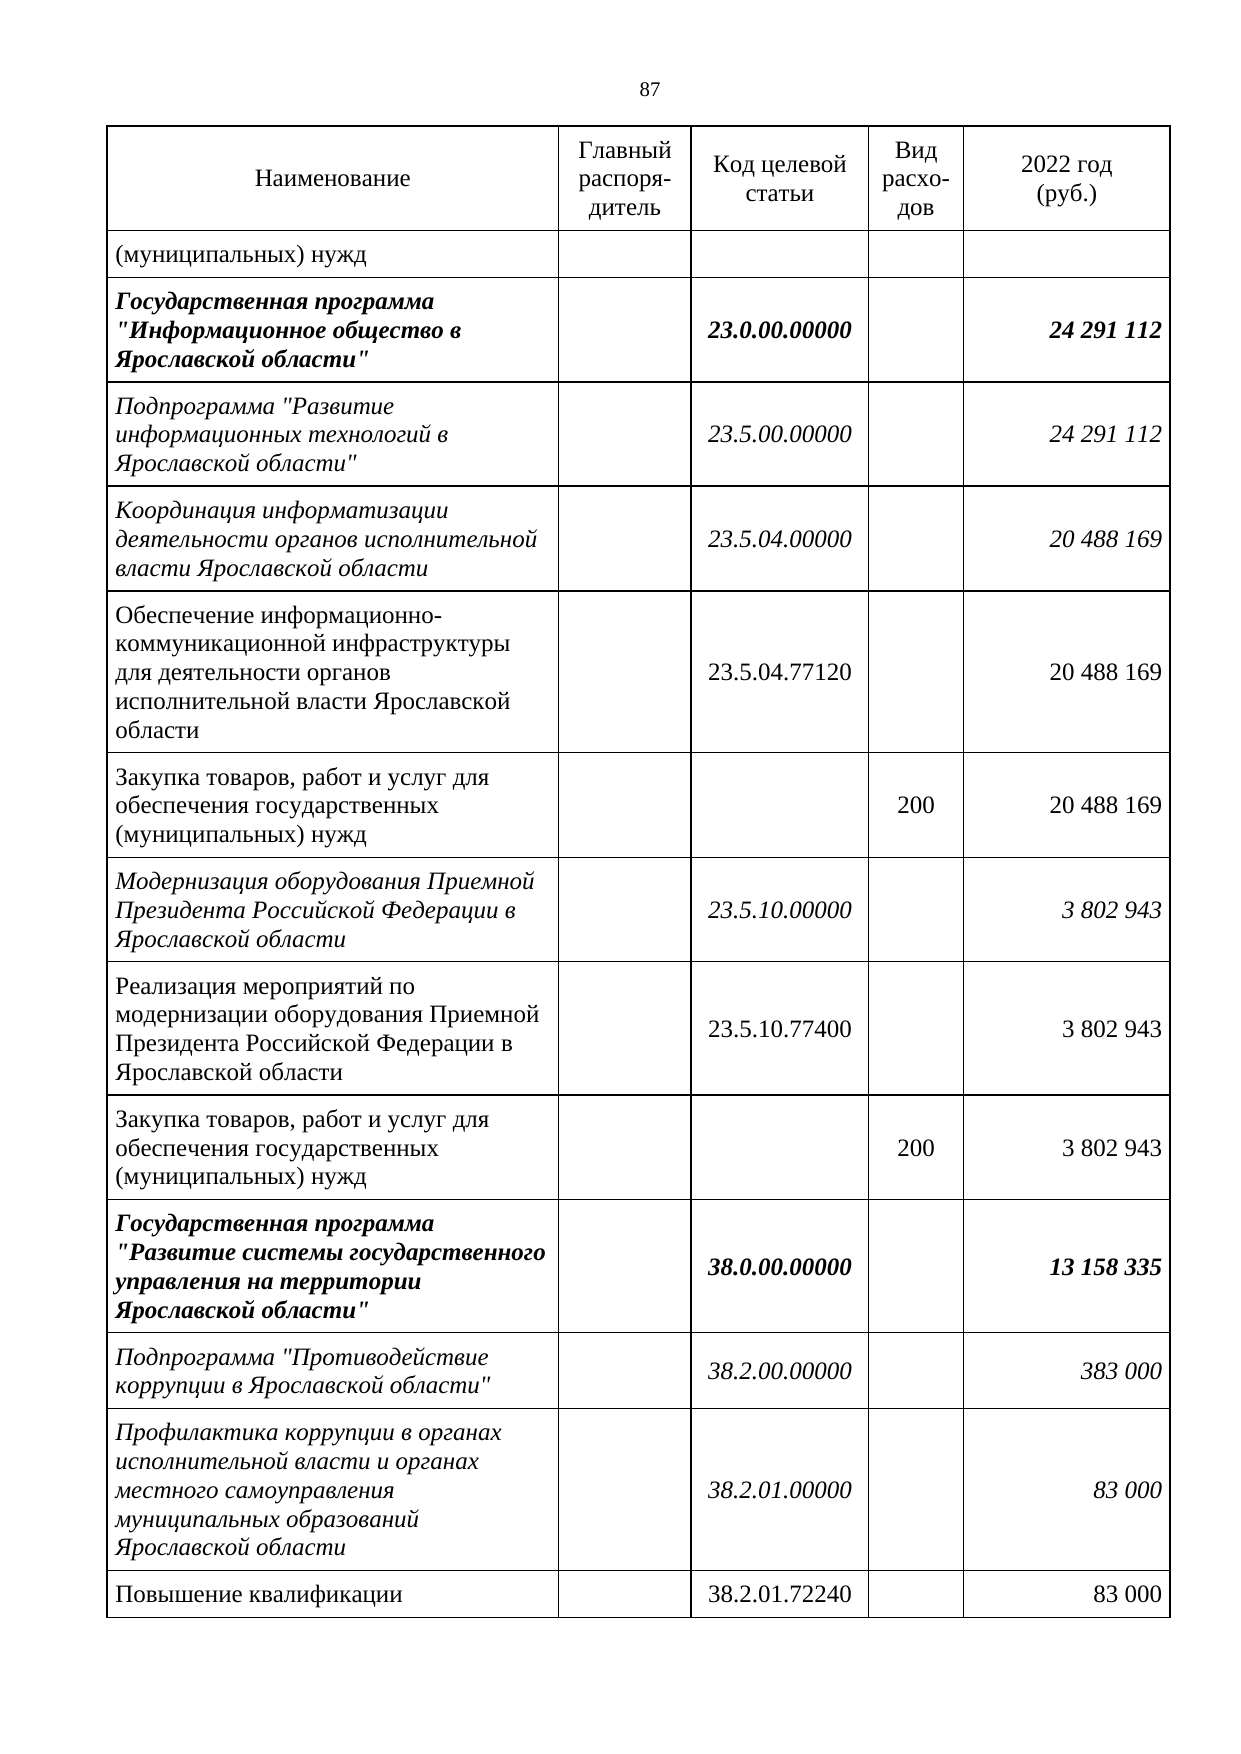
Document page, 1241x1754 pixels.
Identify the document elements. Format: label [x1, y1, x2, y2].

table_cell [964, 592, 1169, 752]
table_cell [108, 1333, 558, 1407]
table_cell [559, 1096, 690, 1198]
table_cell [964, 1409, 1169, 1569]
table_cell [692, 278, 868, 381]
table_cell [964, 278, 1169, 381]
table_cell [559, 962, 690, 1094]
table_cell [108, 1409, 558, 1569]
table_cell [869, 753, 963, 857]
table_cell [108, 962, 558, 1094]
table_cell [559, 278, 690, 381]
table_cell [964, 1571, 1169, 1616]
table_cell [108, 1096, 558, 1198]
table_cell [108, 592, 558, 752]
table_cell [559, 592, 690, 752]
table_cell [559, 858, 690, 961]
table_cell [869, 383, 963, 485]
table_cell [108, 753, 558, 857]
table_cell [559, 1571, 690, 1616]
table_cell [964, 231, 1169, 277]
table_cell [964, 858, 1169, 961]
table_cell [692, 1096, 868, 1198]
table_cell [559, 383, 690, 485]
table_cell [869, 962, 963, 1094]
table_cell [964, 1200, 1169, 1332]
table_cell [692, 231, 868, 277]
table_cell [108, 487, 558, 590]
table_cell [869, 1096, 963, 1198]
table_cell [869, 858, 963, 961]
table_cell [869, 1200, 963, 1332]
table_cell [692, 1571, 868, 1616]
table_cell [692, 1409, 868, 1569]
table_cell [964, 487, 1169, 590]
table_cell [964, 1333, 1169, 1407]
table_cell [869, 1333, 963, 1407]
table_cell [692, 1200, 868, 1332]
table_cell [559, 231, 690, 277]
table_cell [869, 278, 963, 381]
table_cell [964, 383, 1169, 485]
table_header [559, 127, 690, 229]
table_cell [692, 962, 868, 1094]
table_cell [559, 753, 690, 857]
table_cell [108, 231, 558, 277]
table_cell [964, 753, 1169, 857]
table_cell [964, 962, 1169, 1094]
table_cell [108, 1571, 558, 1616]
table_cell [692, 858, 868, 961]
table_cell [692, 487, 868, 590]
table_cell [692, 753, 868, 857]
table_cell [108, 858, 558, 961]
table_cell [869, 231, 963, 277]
table_header [964, 127, 1169, 229]
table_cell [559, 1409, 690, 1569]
table_header [692, 127, 868, 229]
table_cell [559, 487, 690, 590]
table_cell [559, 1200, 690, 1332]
table_header [108, 127, 558, 229]
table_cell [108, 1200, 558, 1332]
table_header [869, 127, 963, 229]
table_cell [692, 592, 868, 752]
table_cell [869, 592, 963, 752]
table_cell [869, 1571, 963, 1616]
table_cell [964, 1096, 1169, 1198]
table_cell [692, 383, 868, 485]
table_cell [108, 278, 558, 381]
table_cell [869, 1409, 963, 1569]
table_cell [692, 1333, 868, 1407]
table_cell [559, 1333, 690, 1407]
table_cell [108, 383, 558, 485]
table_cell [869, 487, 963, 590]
